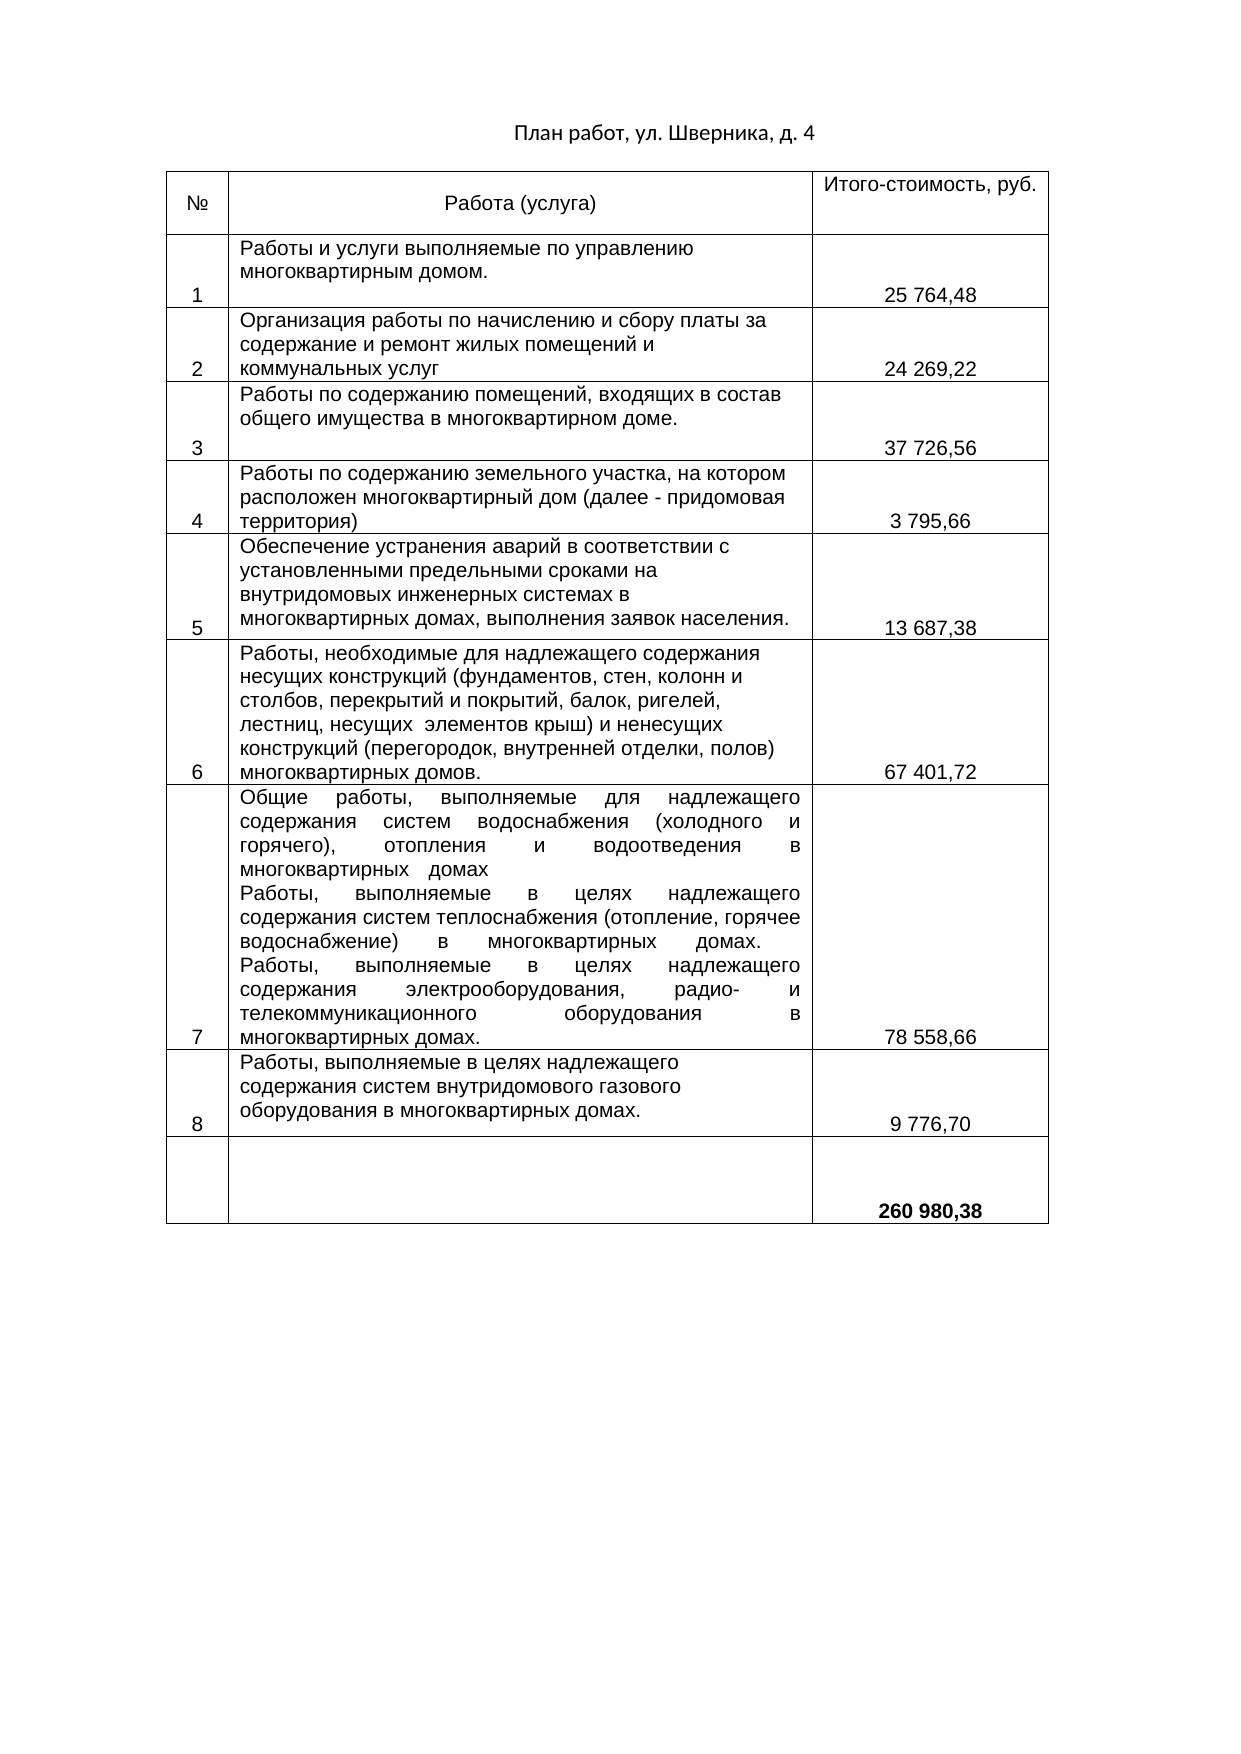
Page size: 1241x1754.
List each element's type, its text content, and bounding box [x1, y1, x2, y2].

table_cell 8 [167, 1050, 228, 1136]
table_cell 24 269,22 [813, 308, 1048, 381]
table_header Работа (услуга) [229, 172, 812, 234]
table_cell 3 [167, 382, 228, 460]
table_header Итого-стоимость, руб. [813, 172, 1048, 234]
table_cell Работы по содержанию земельного участка, на котором расположен многоквартирный дом (далее - придомовая территория) [229, 461, 812, 533]
table_cell 7 [167, 785, 228, 1049]
table_cell 37 726,56 [813, 382, 1048, 460]
table_cell 3 795,66 [813, 461, 1048, 533]
table_cell 6 [167, 640, 228, 784]
table_cell Работы, необходимые для надлежащего содержания несущих конструкций (фундаментов, стен, колонн и столбов, перекрытий и покрытий, балок, ригелей, лестниц, несущих элементов крыш) и ненесущих конструкций (перегородок, внутренней отделки, полов) многоквартирных домов. [229, 640, 812, 784]
table_cell 25 764,48 [813, 235, 1048, 307]
table_cell [229, 1137, 812, 1223]
table_cell 5 [167, 534, 228, 639]
table_cell 67 401,72 [813, 640, 1048, 784]
table_cell [167, 1137, 228, 1223]
table_cell Работы и услуги выполняемые по управлению многоквартирным домом. [229, 235, 812, 307]
table_cell Обеспечение устранения аварий в соответствии с установленными предельными сроками на внутридомовых инженерных системах в многоквартирных домах, выполнения заявок населения. [229, 534, 812, 639]
table_cell 4 [167, 461, 228, 533]
table_cell 9 776,70 [813, 1050, 1048, 1136]
table_cell Работы, выполняемые в целях надлежащего содержания систем внутридомового газового оборудования в многоквартирных домах. [229, 1050, 812, 1136]
table_cell 13 687,38 [813, 534, 1048, 639]
text План работ, ул. Шверника, д. 4 [177, 118, 1152, 146]
table_cell 78 558,66 [813, 785, 1048, 1049]
table_cell 1 [167, 235, 228, 307]
table_cell 2 [167, 308, 228, 381]
table_cell Организация работы по начислению и сбору платы за содержание и ремонт жилых помещений и коммунальных услуг [229, 308, 812, 381]
table_cell Работы по содержанию помещений, входящих в состав общего имущества в многоквартирном доме. [229, 382, 812, 460]
table_header № [167, 172, 228, 234]
table_cell 260 980,38 [813, 1137, 1048, 1223]
table_cell Общие работы, выполняемые для надлежащего содержания систем водоснабжения (холодного и горячего), отопления и водоотведения в многоквартирных домах Работы, выполняемые в целях надлежащего содержания систем теплоснабжения (отопление, горячее водоснабжение) в многоквартирных домах. Работы, выполняемые в целях надлежащего содержания электрооборудования, радио- и телекоммуникационного оборудования в многоквартирных домах. [229, 785, 812, 1049]
